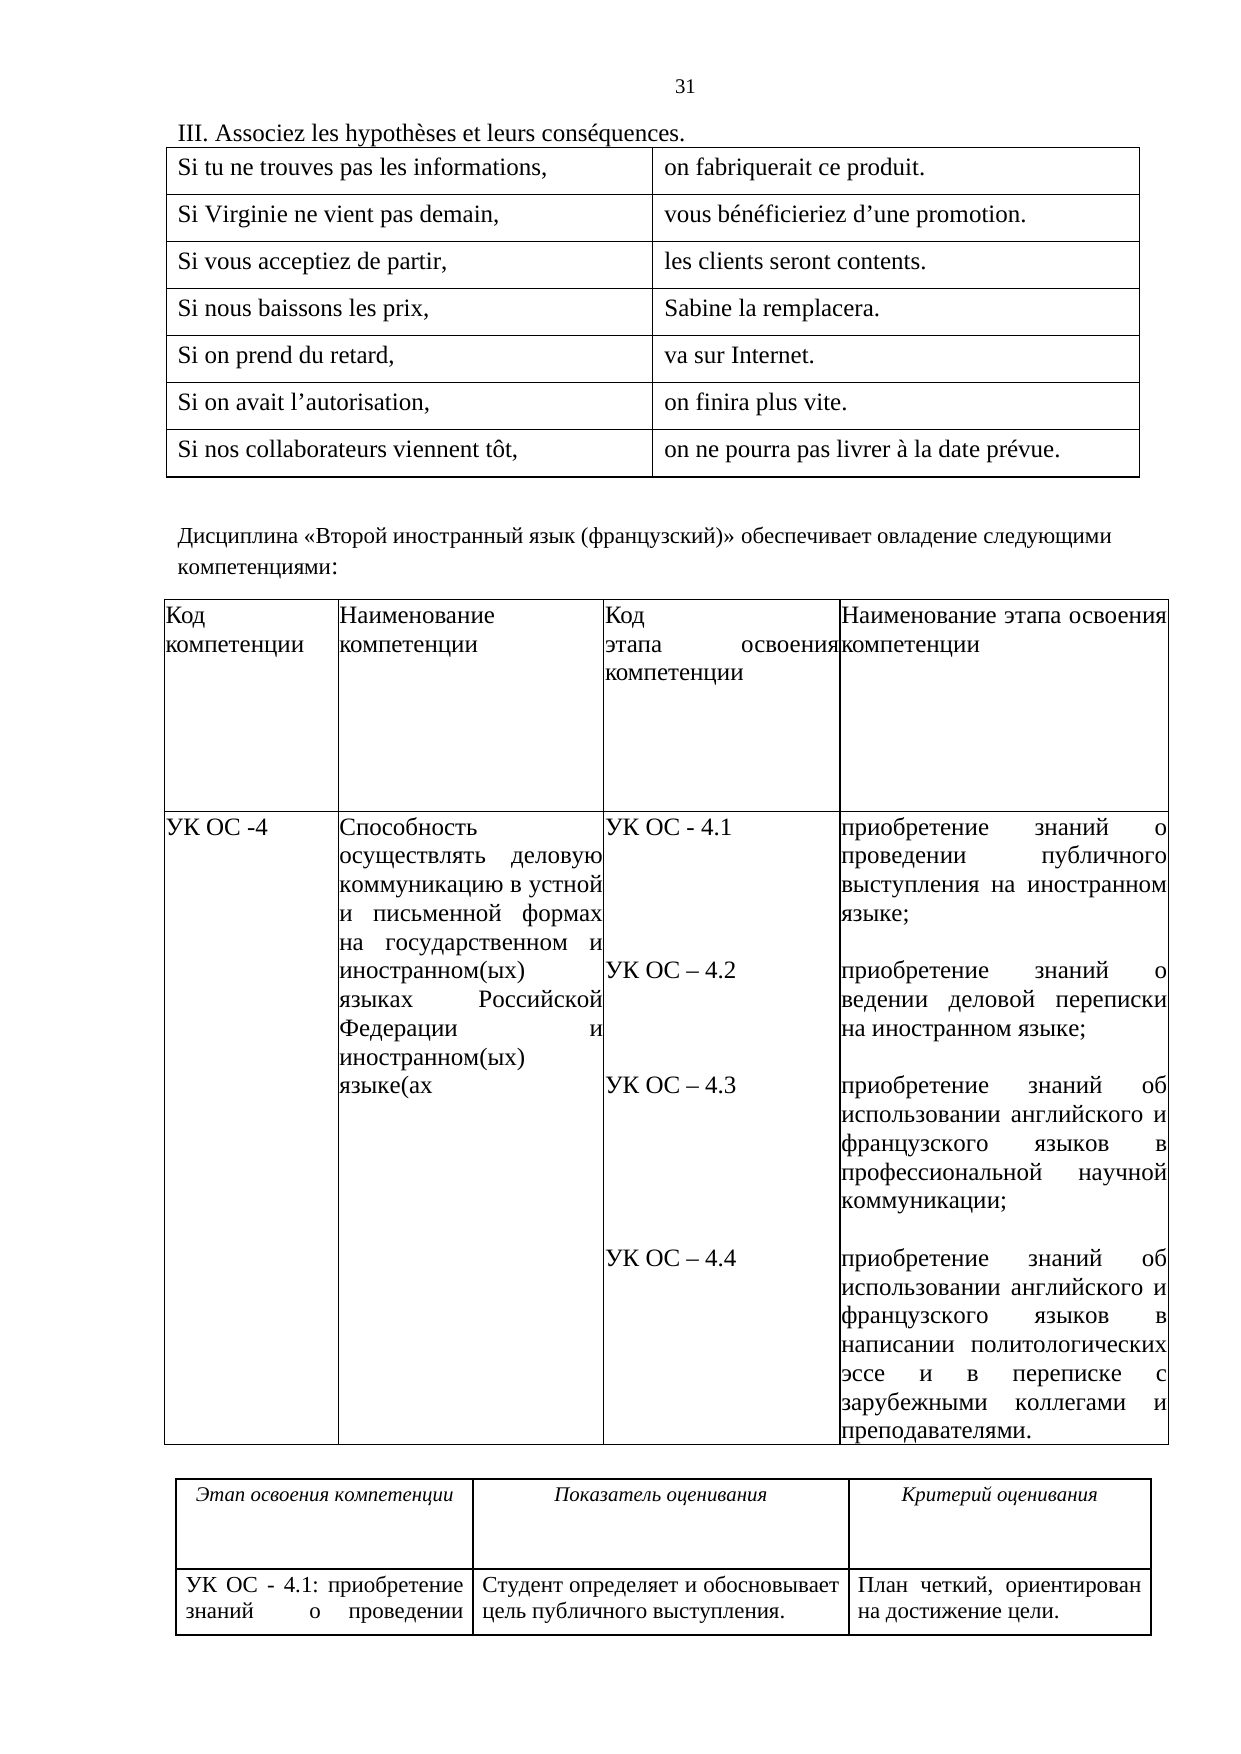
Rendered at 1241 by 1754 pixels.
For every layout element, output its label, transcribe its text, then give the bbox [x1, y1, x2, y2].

table_cell приобретение знаний о проведении публичного выступления на иностранном языке; приобретение знаний о ведении деловой переписки на иностранном языке; приобретение знаний об использовании английского и французского языков в профессиональной научной коммуникации; приобретение знаний об использовании английского и французского языков в написании политологических эссе и в переписке с зарубежными коллегами и преподавателями. [841, 812, 1168, 1444]
table_header Код этапа освоения компетенции [604, 600, 839, 811]
table_cell Si nous baissons les prix, [167, 289, 652, 335]
table_header on fabriquerait ce produit. [653, 148, 1139, 194]
table_cell on finira plus vite. [653, 383, 1139, 429]
table_cell les clients seront contents. [653, 242, 1139, 288]
table_cell Способность осуществлять деловую коммуникацию в устной и письменной формах на государственном и иностранном(ых) языках Российской Федерации и иностранном(ых) языке(ах [339, 812, 603, 1444]
table_cell Si on avait l’autorisation, [167, 383, 652, 429]
table_header Показатель оценивания [474, 1480, 848, 1567]
table_cell Si nos collaborateurs viennent tôt, [167, 430, 652, 476]
table_cell va sur Internet. [653, 336, 1139, 382]
table_cell Sabine la remplacera. [653, 289, 1139, 335]
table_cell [850, 1570, 1150, 1634]
table_cell on ne pourra pas livrer à la date prévue. [653, 430, 1139, 476]
text III. Associez les hypothèses et leurs conséquences. [177, 118, 1152, 147]
text Дисциплина «Второй иностранный язык (французский)» обеспечивает овладение следующими компетенциями: [177, 523, 1152, 580]
table_cell Si Virginie ne vient pas demain, [167, 195, 652, 241]
table_header Si tu ne trouves pas les informations, [167, 148, 652, 194]
table_cell Si on prend du retard, [167, 336, 652, 382]
table_cell Si vous acceptiez de partir, [167, 242, 652, 288]
table_cell УК ОС - 4.1 УК ОС – 4.2 УК ОС – 4.3 УК ОС – 4.4 [604, 812, 839, 1444]
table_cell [474, 1570, 848, 1634]
table_header Наименование компетенции [339, 600, 603, 811]
table_header Критерий оценивания [850, 1480, 1150, 1567]
table_header Наименование этапа освоения компетенции [841, 600, 1168, 811]
table_cell vous bénéficieriez d’une promotion. [653, 195, 1139, 241]
table_header Этап освоения компетенции [177, 1480, 472, 1567]
table_header Код компетенции [165, 600, 338, 811]
table_cell УК ОС -4 [165, 812, 338, 1444]
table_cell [177, 1570, 472, 1634]
